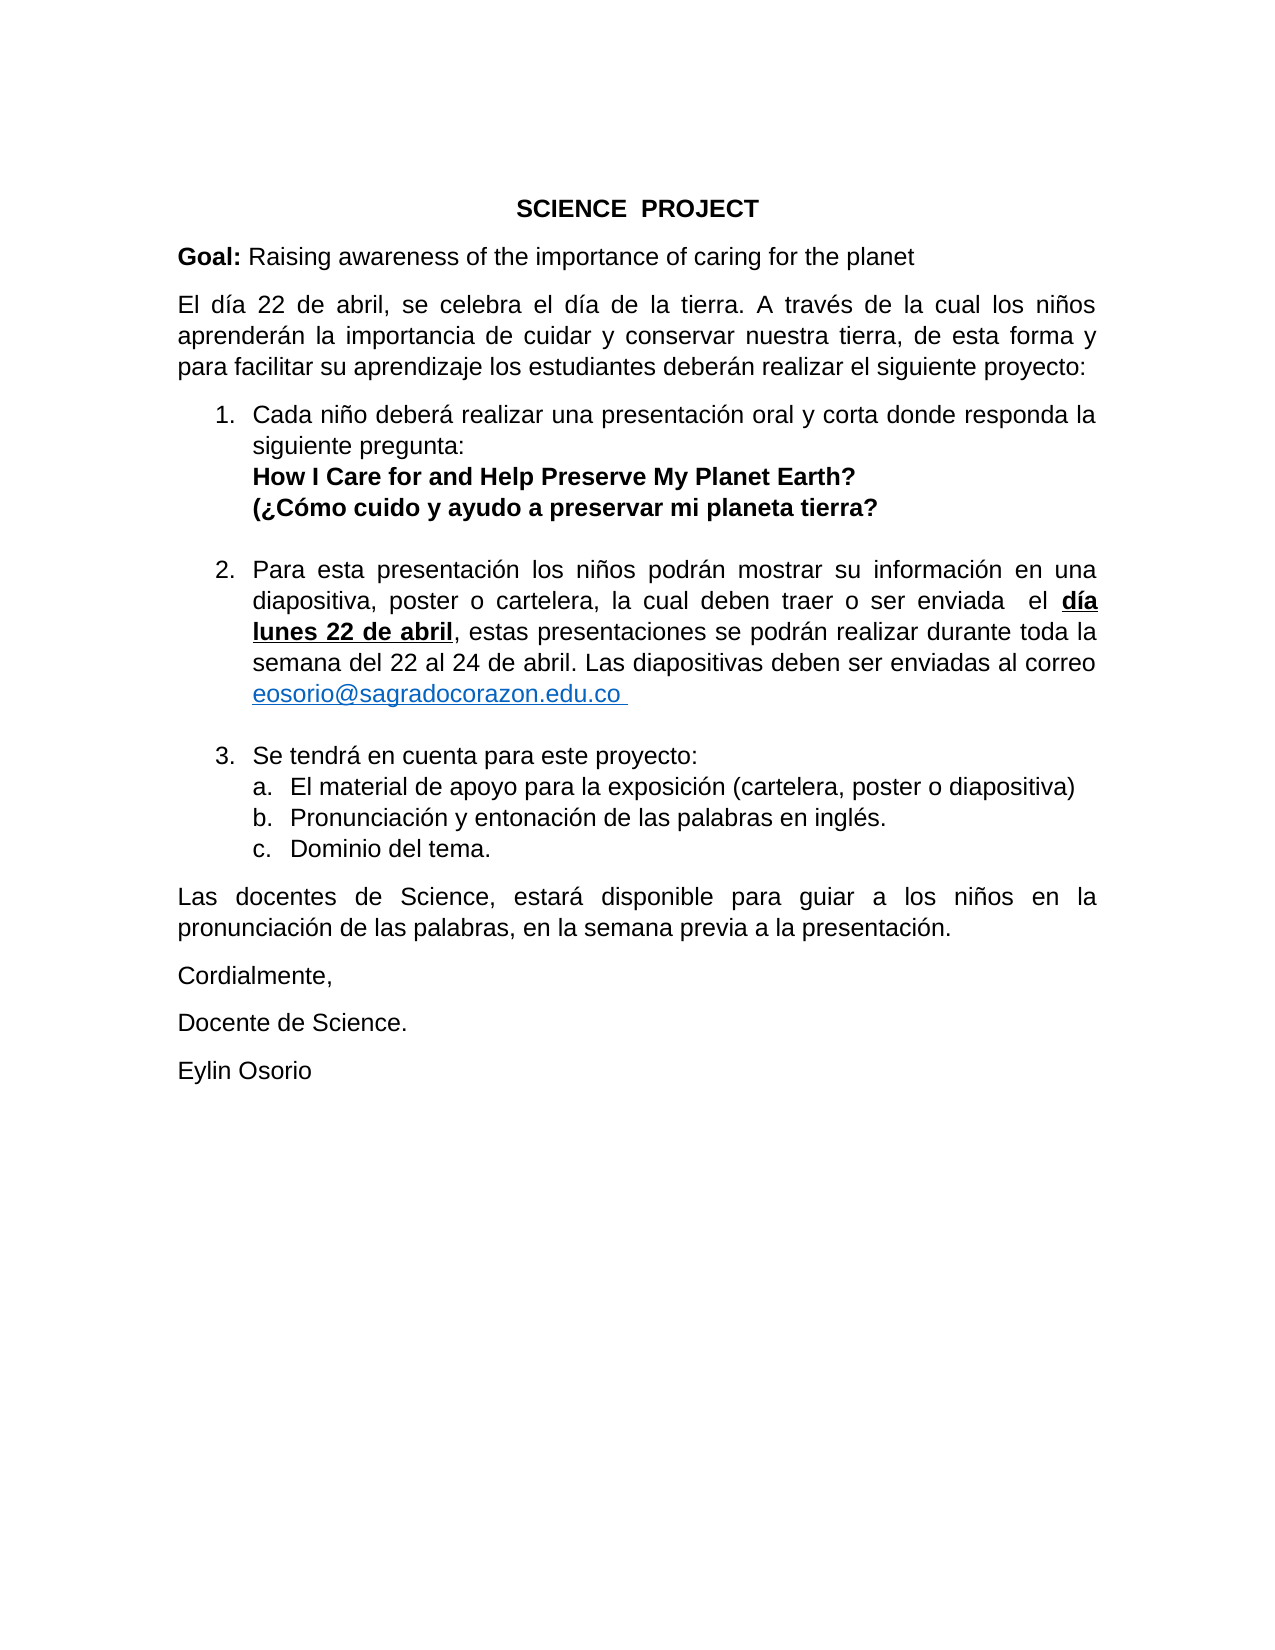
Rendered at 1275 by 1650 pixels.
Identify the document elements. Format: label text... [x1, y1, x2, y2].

text Docente de Science. [177, 1008, 1098, 1037]
list Se tendrá en cuenta para este proyecto: [215, 741, 1098, 770]
list Para esta presentación los niños podrán mostrar su información en una diapositiva, poster o cartelera, la cual deben traer o ser enviada el día lunes 22 de abril, estas presentaciones se podrán realizar durante toda la semana del 22 al 24 de abril. Las diapositivas deben ser enviadas al correo eosorio@sagradocorazon.edu.co [215, 555, 1098, 708]
text How I Care for and Help Preserve My Planet Earth? [252, 462, 1098, 491]
text Cordialmente, [177, 961, 1098, 989]
list El material de apoyo para la exposición (cartelera, poster o diapositiva) [252, 772, 1098, 801]
text Eylin Osorio [177, 1056, 1098, 1085]
text Goal: Raising awareness of the importance of caring for the planet [177, 242, 1098, 271]
text SCIENCE PROJECT [177, 194, 1098, 223]
text Las docentes de Science, estará disponible para guiar a los niños en la pronunciación de las palabras, en la semana previa a la presentación. [177, 882, 1098, 942]
list Dominio del tema. [252, 834, 1098, 863]
text El día 22 de abril, se celebra el día de la tierra. A través de la cual los niños aprenderán la importancia de cuidar y conservar nuestra tierra, de esta forma y para facilitar su aprendizaje los estudiantes deberán realizar el siguiente proyecto: [177, 290, 1098, 381]
text (¿Cómo cuido y ayudo a preservar mi planeta tierra? [252, 493, 1098, 522]
list Cada niño deberá realizar una presentación oral y corta donde responda la siguiente pregunta: [215, 400, 1098, 459]
list Pronunciación y entonación de las palabras en inglés. [252, 803, 1098, 832]
